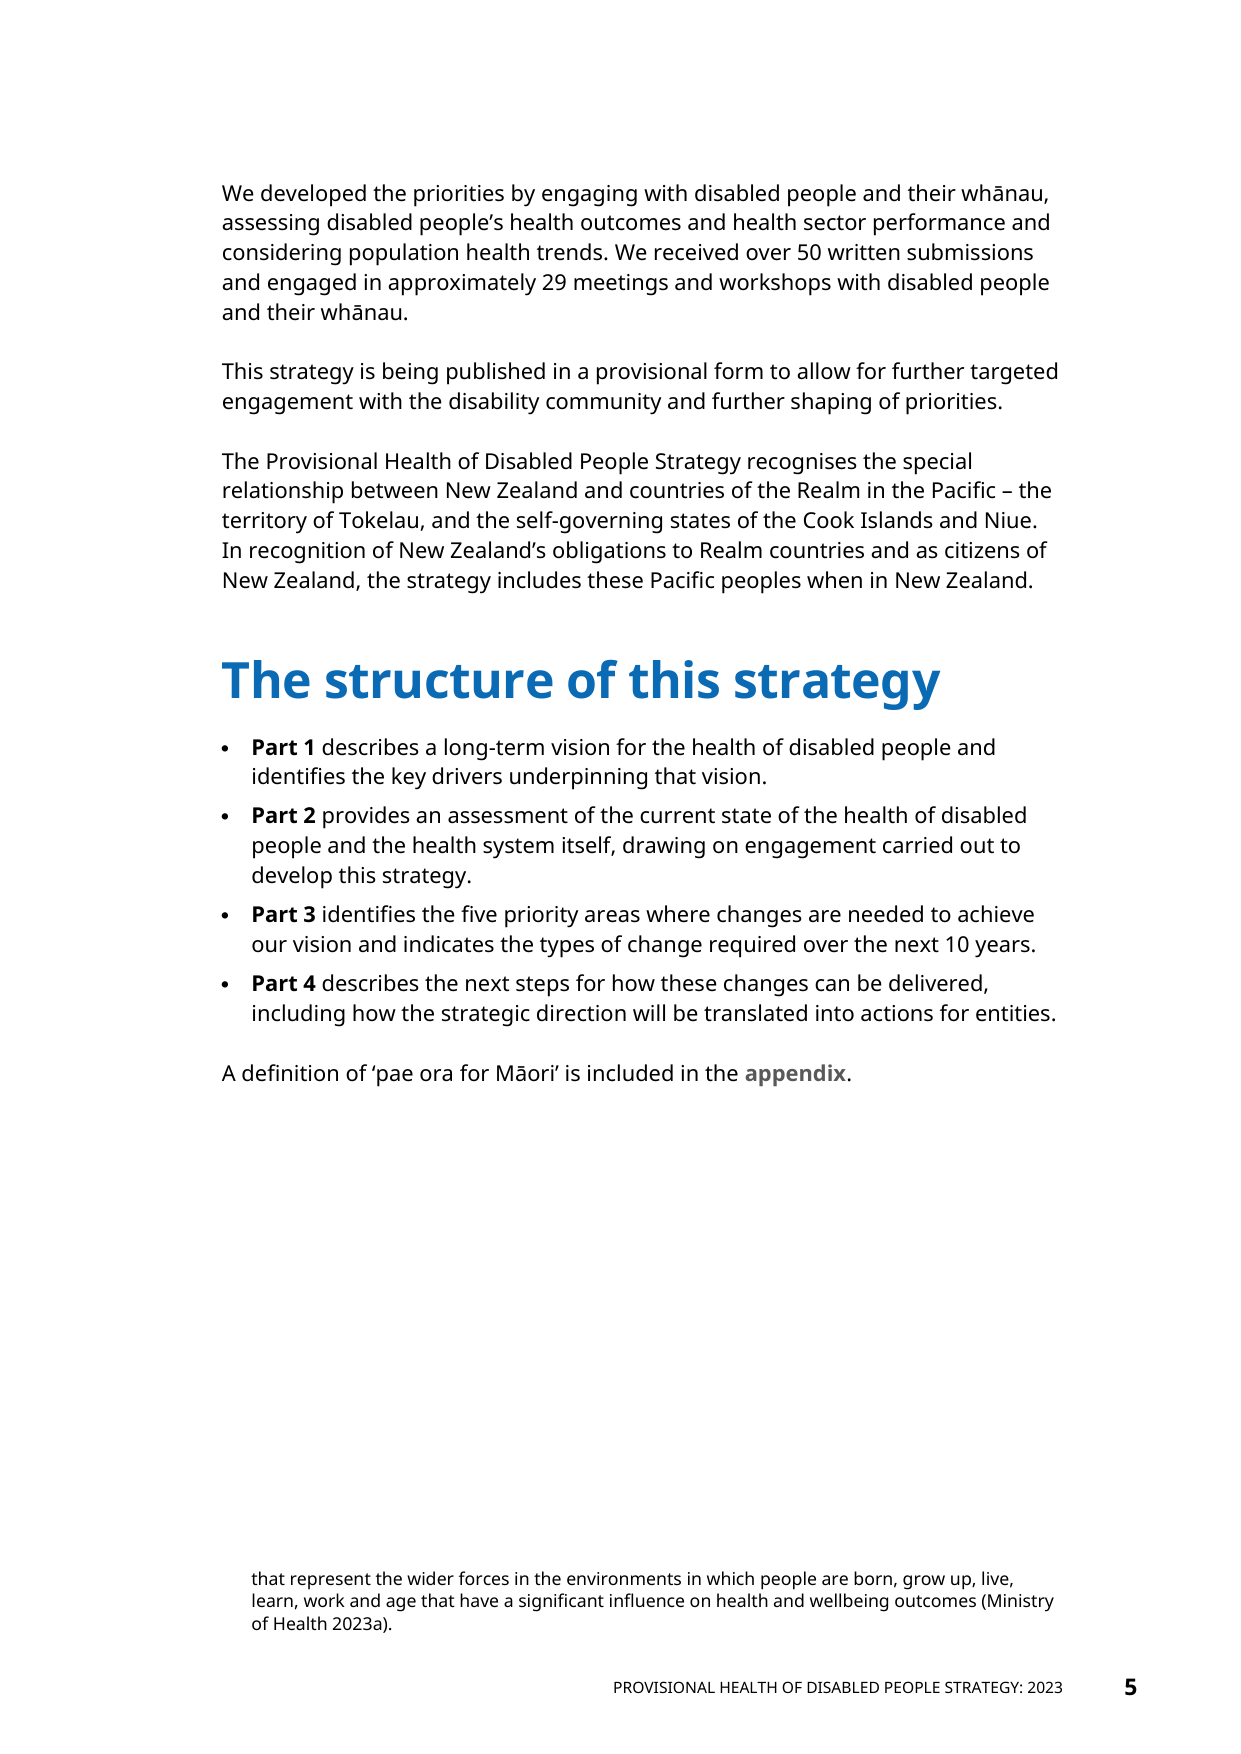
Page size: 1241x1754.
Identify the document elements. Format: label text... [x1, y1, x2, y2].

text We developed the priorities by engaging with disabled people and their whānau, assessing disabled people’s health outcomes and health sector performance and considering population health trends. We received over 50 written submissions and engaged in approximately 29 meetings and workshops with disabled people and their whānau. [222, 177, 1063, 326]
text The Provisional Health of Disabled People Strategy recognises the special relationship between New Zealand and countries of the Realm in the Pacific – the territory of Tokelau, and the self-governing states of the Cook Islands and Niue. In recognition of New Zealand’s obligations to Realm countries and as citizens of New Zealand, the strategy includes these Pacific peoples when in New Zealand. [222, 446, 1063, 594]
text Part 3 identifies the five priority areas where changes are needed to achieve our vision and indicates the types of change required over the next 10 years. [222, 899, 1063, 959]
text Part 4 describes the next steps for how these changes can be delivered, including how the strategic direction will be translated into actions for entities. [222, 968, 1063, 1028]
text Part 1 describes a long-term vision for the health of disabled people and identifies the key drivers underpinning that vision. [222, 731, 1063, 791]
subtitle The structure of this strategy [222, 644, 1063, 713]
text Part 2 provides an assessment of the current state of the health of disabled people and the health system itself, drawing on engagement carried out to develop this strategy. [222, 800, 1063, 890]
text This strategy is being published in a provisional form to allow for further targeted engagement with the disability community and further shaping of priorities. [222, 356, 1063, 416]
text A definition of ‘pae ora for Māori’ is included in the appendix. [222, 1057, 1063, 1087]
